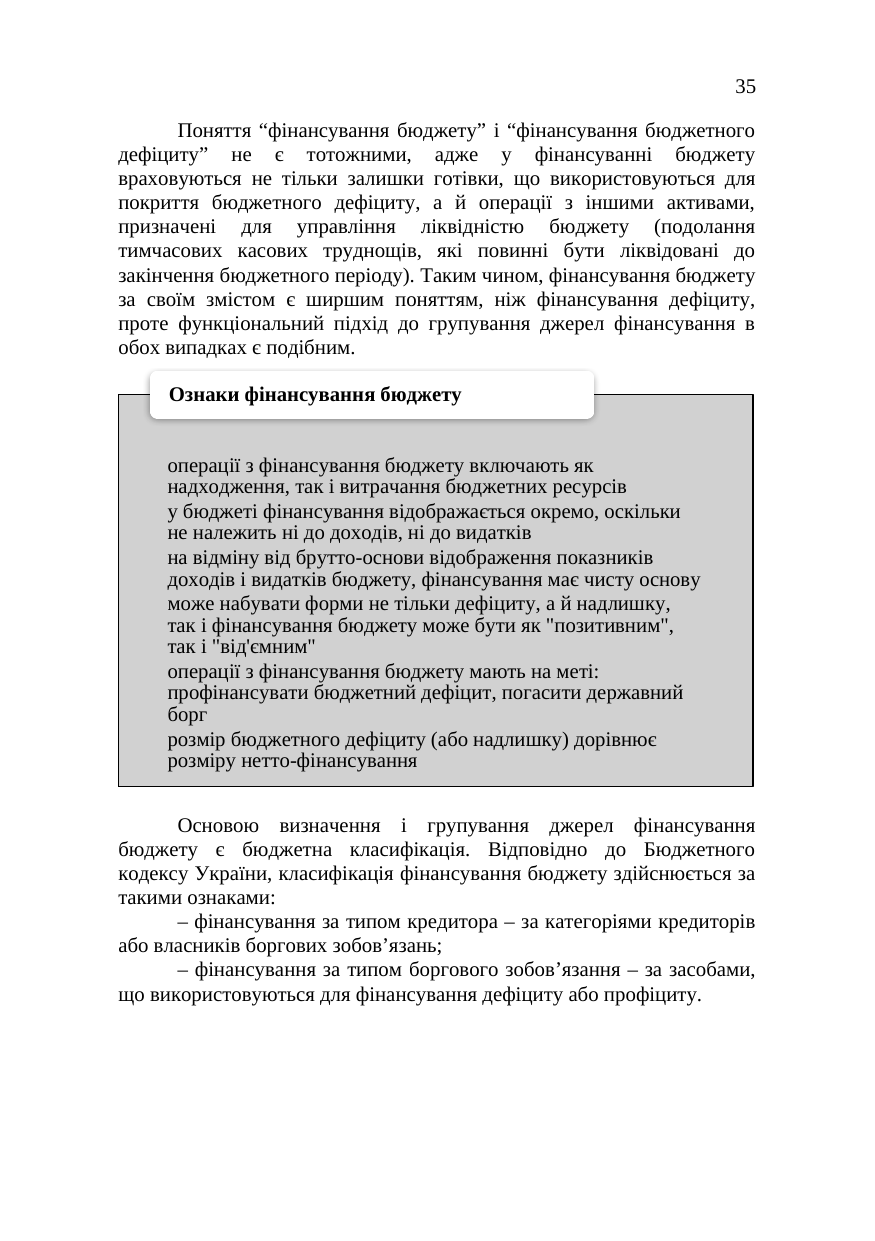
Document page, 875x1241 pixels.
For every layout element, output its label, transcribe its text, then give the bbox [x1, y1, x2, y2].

text Поняття “фінансування бюджету” і “фінансування бюджетного дефіциту” не є тотожними, адже у фінансуванні бюджету враховуються не тільки залишки готівки, що використовуються для покриття бюджетного дефіциту, а й операції з іншими активами, призначені для управління ліквідністю бюджету (подолання тимчасових касових труднощів, які повинні бути ліквідовані до закінчення бюджетного періоду). Таким чином, фінансування бюджету за своїм змістом є ширшим поняттям, ніж фінансування дефіциту, проте функціональний підхід до групування джерел фінансування в обох випадках є подібним. [118, 118, 756, 359]
text – фінансування за типом кредитора – за категоріями кредиторів або власників боргових зобов’язань; [118, 909, 756, 957]
text – фінансування за типом боргового зобов’язання – за засобами, що використовуються для фінансування дефіциту або профіциту. [118, 957, 756, 1006]
text Основою визначення і групування джерел фінансування бюджету є бюджетна класифікація. Відповідно до Бюджетного кодексу України, класифікація фінансування бюджету здійснюється за такими ознаками: [118, 813, 756, 909]
